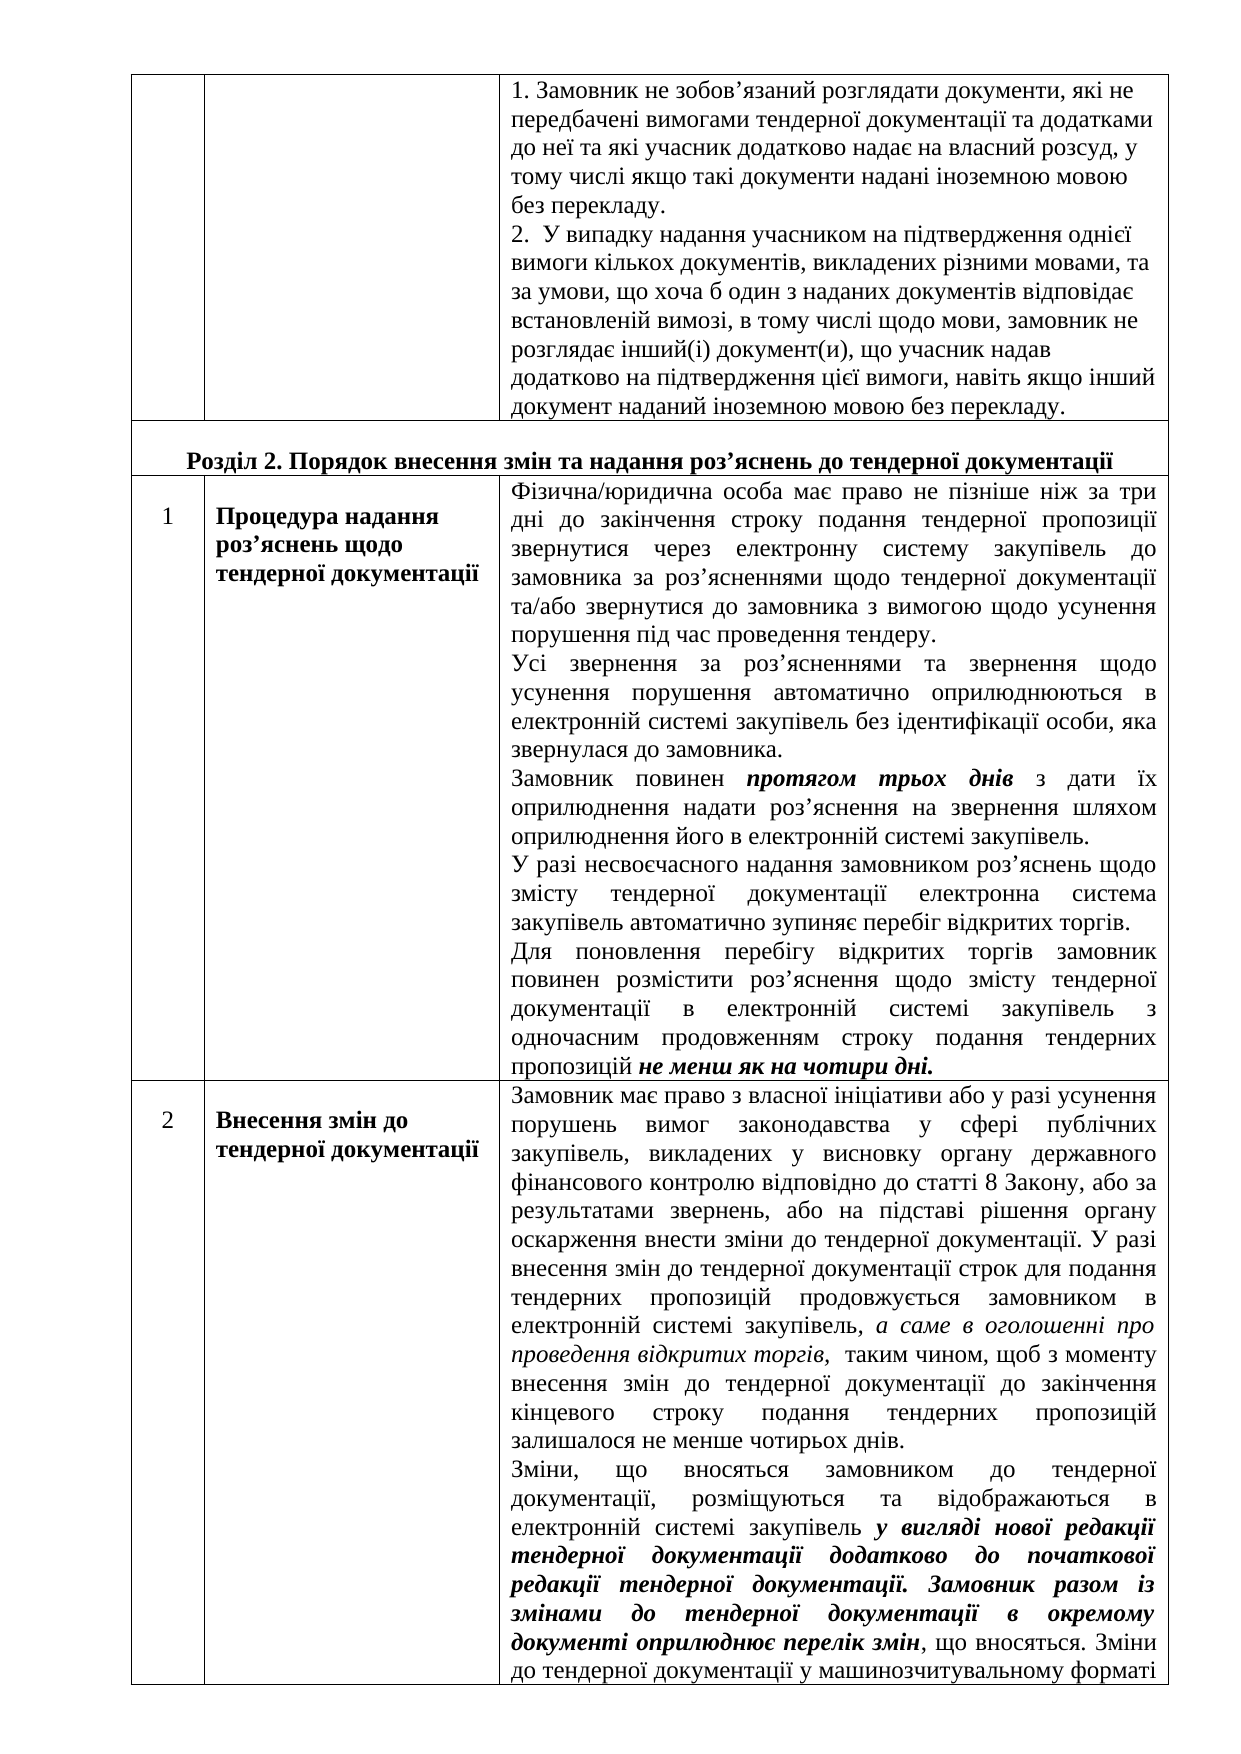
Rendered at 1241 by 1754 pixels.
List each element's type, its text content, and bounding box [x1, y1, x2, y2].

table_cell 1 [132, 476, 204, 1079]
table_cell Процедура надання роз’яснень щодо тендерної документації [205, 476, 499, 1079]
table_cell Розділ 2. Порядок внесення змін та надання роз’яснень до тендерної документації [132, 421, 1168, 475]
table_cell Фізична/юридична особа має право не пізніше ніж за три дні до закінчення строку подання тендерної пропозиції звернутися через електронну систему закупівель до замовника за роз’ясненнями щодо тендерної документації та/або звернутися до замовника з вимогою щодо усунення порушення під час проведення тендеру. Усі звернення за роз’ясненнями та звернення щодо усунення порушення автоматично оприлюднюються в електронній системі закупівель без ідентифікації особи, яка звернулася до замовника. Замовник повинен протягом трьох днів з дати їх оприлюднення надати роз’яснення на звернення шляхом оприлюднення його в електронній системі закупівель. У разі несвоєчасного надання замовником роз’яснень щодо змісту тендерної документації електронна система закупівель автоматично зупиняє перебіг відкритих торгів. Для поновлення перебігу відкритих торгів замовник повинен розмістити роз’яснення щодо змісту тендерної документації в електронній системі закупівель з одночасним продовженням строку подання тендерних пропозицій не менш як на чотири дні. [500, 476, 1168, 1079]
table_cell 7 [132, 75, 204, 420]
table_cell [205, 75, 499, 420]
table_cell 2 [132, 1081, 204, 1684]
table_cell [500, 1081, 1168, 1684]
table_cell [500, 75, 1168, 420]
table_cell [205, 1081, 499, 1684]
